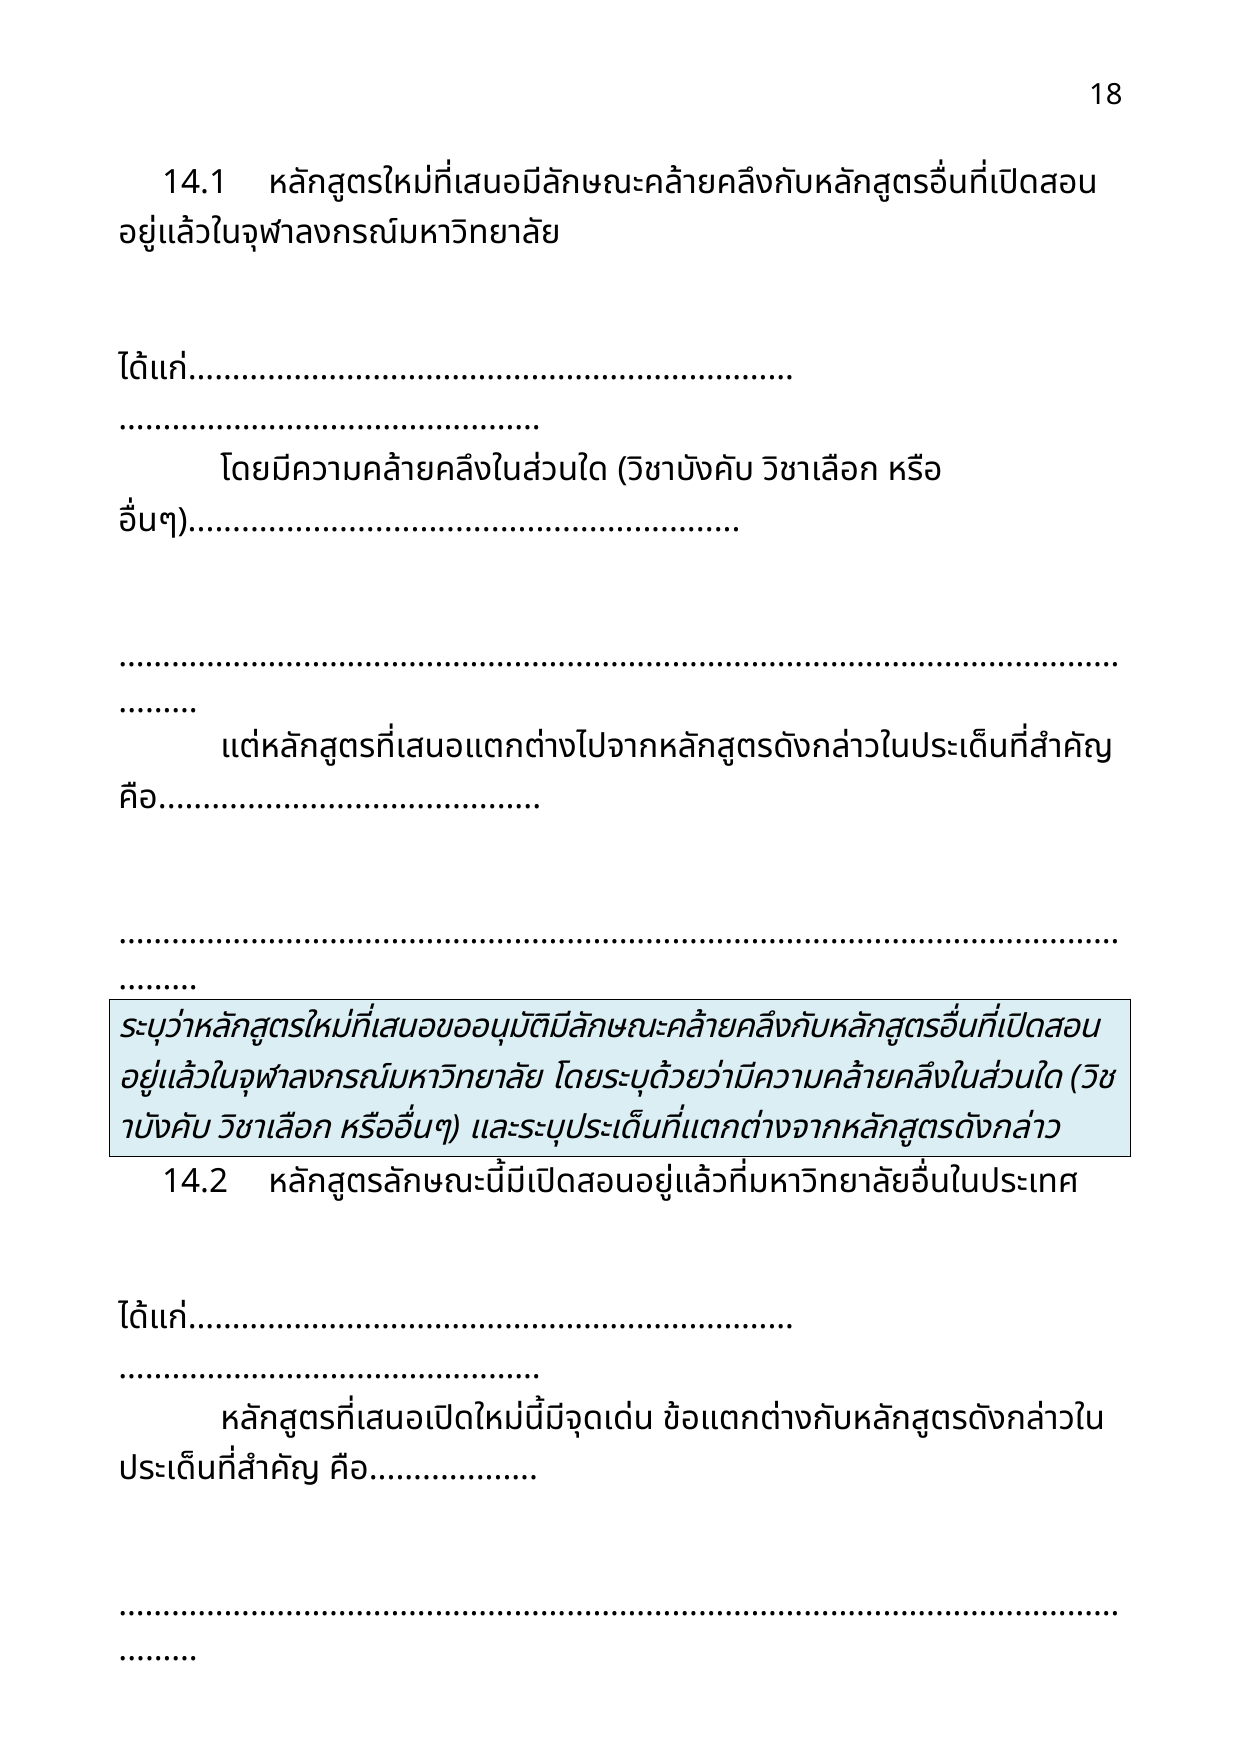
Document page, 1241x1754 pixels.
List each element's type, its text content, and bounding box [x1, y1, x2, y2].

text ได้แก่………………………………………………………………...……………………………...…… [118, 1207, 1122, 1394]
text ……………………………………………………………………………………………………...…… [118, 1495, 1122, 1671]
text โดยมีความคล้ายคลึงในส่วนใด (วิชาบังคับ วิชาเลือก หรืออื่นๆ).............................................................. [118, 445, 1122, 546]
text ได้แก่………………………………………………………………...……………………………...…… [118, 259, 1122, 445]
text 14.1 หลักสูตรใหม่ที่เสนอมีลักษณะคล้ายคลึงกับหลักสูตรอื่นที่เปิดสอนอยู่แล้วในจุฬาลงกรณ์มหาวิทยาลัย [118, 158, 1122, 259]
text ……………………………………………………………………………………………………...…… [118, 546, 1122, 722]
text แต่หลักสูตรที่เสนอแตกต่างไปจากหลักสูตรดังกล่าวในประเด็นที่สำคัญ คือ........................................... [118, 722, 1122, 823]
text ……………………………………………………………………………………………………...…… [118, 823, 1122, 999]
text ระบุว่าหลักสูตรใหม่ที่เสนอขออนุมัติมีลักษณะคล้ายคลึงกับหลักสูตรอื่นที่เปิดสอนอยู่แล้วในจุฬาลงกรณ์มหาวิทยาลัย โดยระบุด้วยว่ามีความคล้ายคลึงในส่วนใด (วิชาบังคับ วิชาเลือก หรืออื่นๆ) และระบุประเด็นที่แตกต่างจากหลักสูตรดังกล่าว [110, 1000, 1130, 1156]
text หลักสูตรที่เสนอเปิดใหม่นี้มีจุดเด่น ข้อแตกต่างกับหลักสูตรดังกล่าวในประเด็นที่สำคัญ คือ................... [118, 1394, 1122, 1495]
list หลักสูตรลักษณะนี้มีเปิดสอนอยู่แล้วที่มหาวิทยาลัยอื่นในประเทศ [162, 1157, 1122, 1207]
